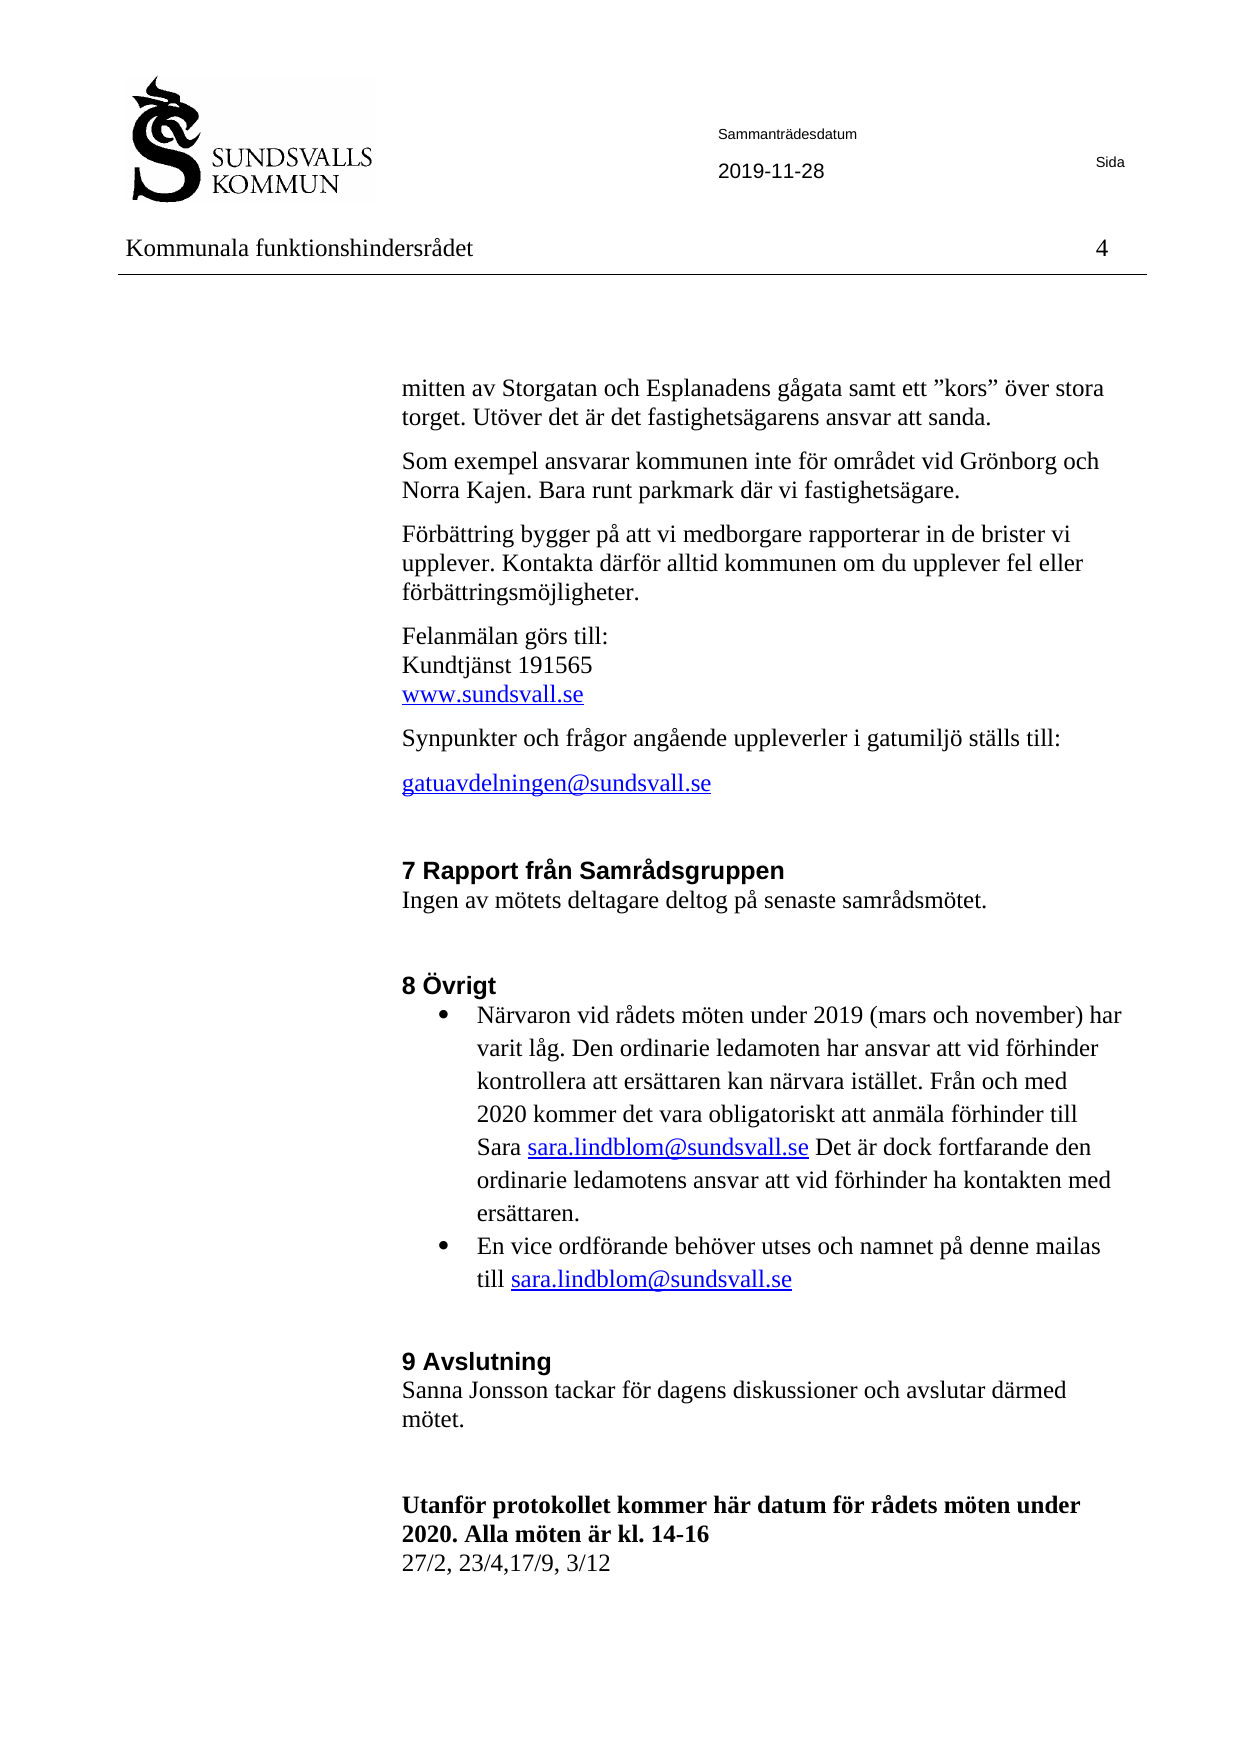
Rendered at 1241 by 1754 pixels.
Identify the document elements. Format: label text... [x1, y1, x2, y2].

text Felanmälan görs till: Kundtjänst 191565 www.sundsvall.se [402, 621, 1122, 708]
text 9 Avslutning [402, 1347, 1122, 1376]
text 8 Övrigt [402, 971, 1122, 1000]
text Sanna Jonsson tackar för dagens diskussioner och avslutar därmed mötet. [402, 1376, 1122, 1433]
text gatuavdelningen@sundsvall.se [402, 768, 1122, 796]
text Som exempel ansvarar kommunen inte för området vid Grönborg och Norra Kajen. Bara runt parkmark där vi fastighetsägare. [402, 446, 1122, 504]
picture [125, 75, 377, 205]
text Förbättring bygger på att vi medborgare rapporterar in de brister vi upplever. Kontakta därför alltid kommunen om du upplever fel eller förbättringsmöjligheter. [402, 519, 1122, 606]
text Utanför protokollet kommer här datum för rådets möten under 2020. Alla möten är kl. 14-16 [402, 1491, 1122, 1548]
text 27/2, 23/4,17/9, 3/12 [402, 1548, 1122, 1577]
text mitten av Storgatan och Esplanadens gågata samt ett ”kors” över stora torget. Utöver det är det fastighetsägarens ansvar att sanda. [402, 373, 1122, 431]
list Närvaron vid rådets möten under 2019 (mars och november) har varit låg. Den ordinarie ledamoten har ansvar att vid förhinder kontrollera att ersättaren kan närvara istället. Från och med 2020 kommer det vara obligatoriskt att anmäla förhinder till Sara sara.lindblom@sundsvall.se Det är dock fortfarande den ordinarie ledamotens ansvar att vid förhinder ha kontakten med ersättaren. [439, 1000, 1122, 1227]
text Ingen av mötets deltagare deltog på senaste samrådsmötet. [402, 885, 1122, 914]
list En vice ordförande behöver utses och namnet på denne mailas till sara.lindblom@sundsvall.se [439, 1231, 1122, 1293]
text Synpunkter och frågor angående uppleverler i gatumiljö ställs till: [402, 723, 1122, 752]
text 7 Rapport från Samrådsgruppen [402, 856, 1122, 885]
